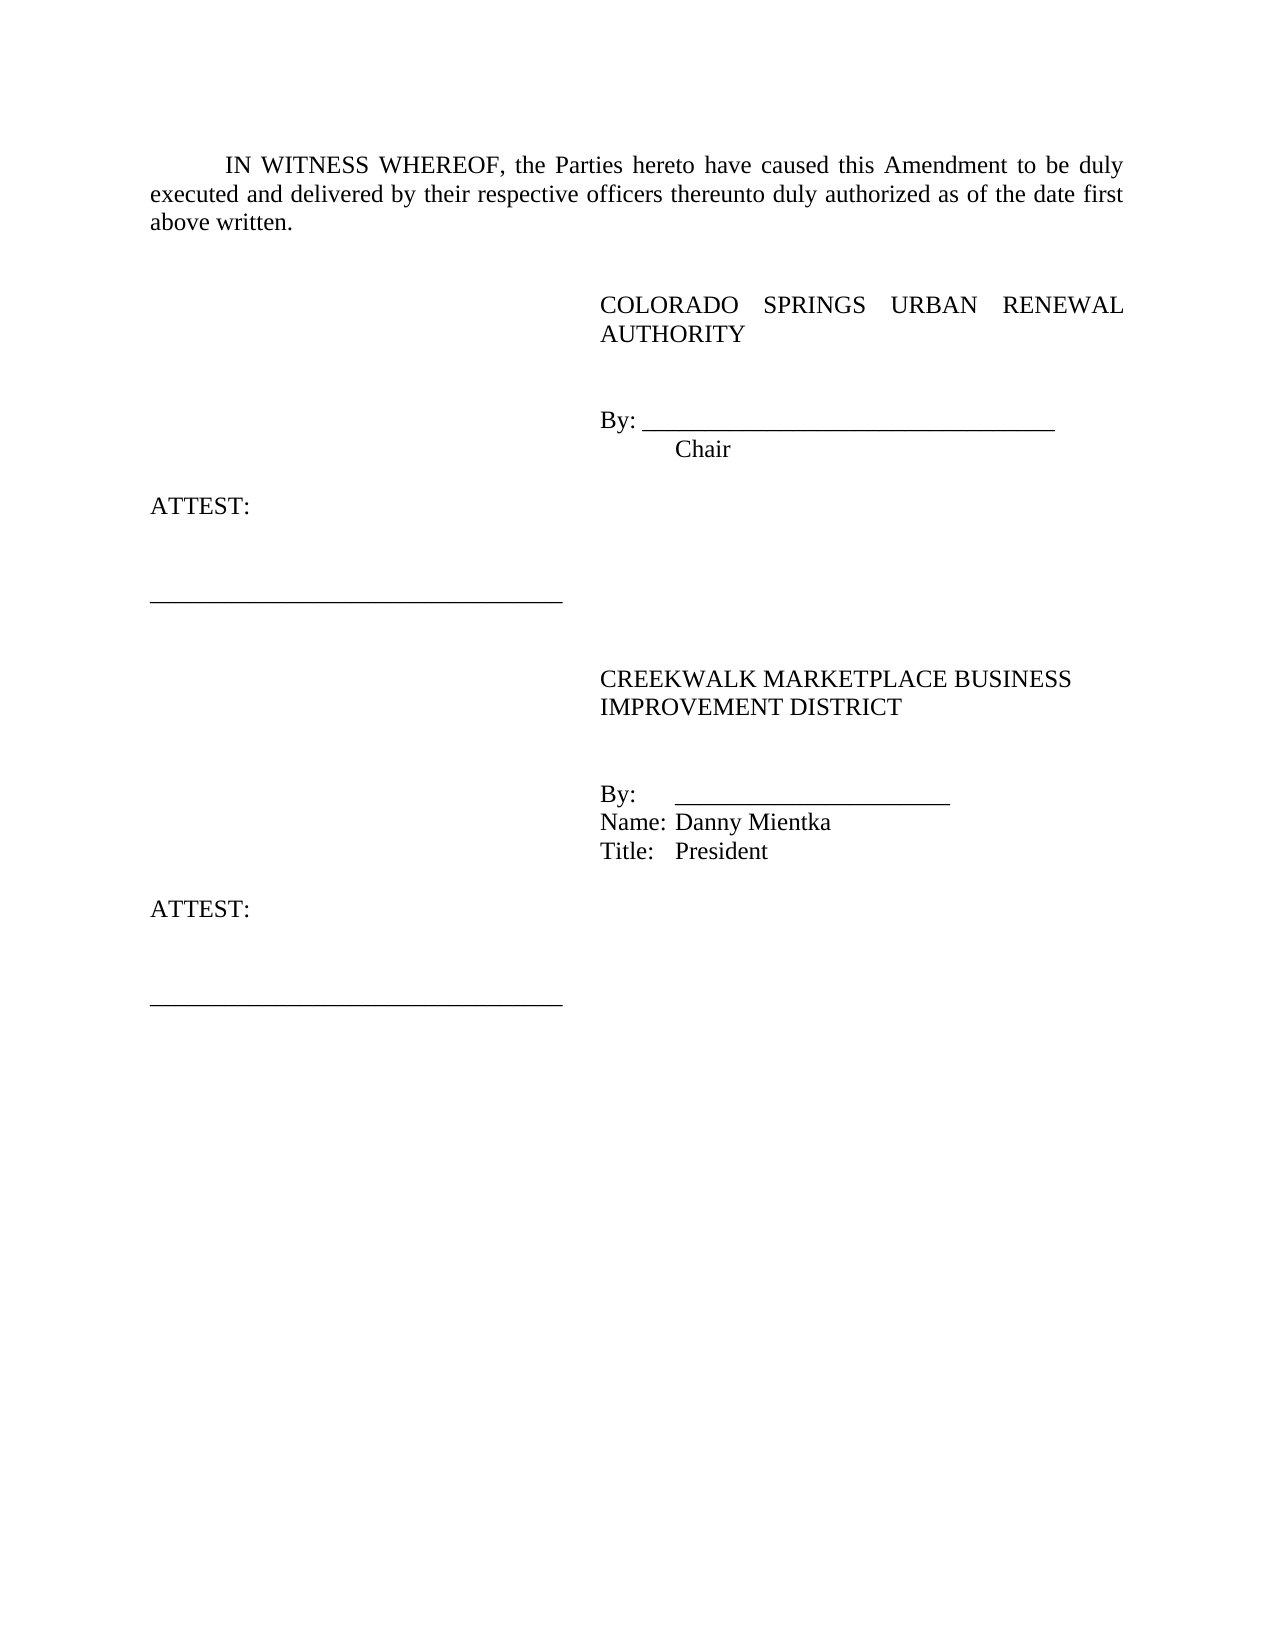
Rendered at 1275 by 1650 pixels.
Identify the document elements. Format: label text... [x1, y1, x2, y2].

text Name: Danny Mientka [600, 807, 1125, 836]
text Chair [600, 434, 1125, 462]
text _________________________________ [150, 577, 1125, 606]
text ATTEST: [150, 491, 1125, 520]
text ATTEST: [150, 894, 1125, 922]
text By: _________________________________ [600, 405, 1125, 434]
text By: ______________________ [600, 779, 1125, 807]
text COLORADO SPRINGS URBAN RENEWAL AUTHORITY [600, 290, 1125, 347]
text _________________________________ [150, 980, 1125, 1009]
text CREEKWALK MARKETPLACE BUSINESS IMPROVEMENT DISTRICT [600, 664, 1125, 721]
text IN WITNESS WHEREOF, the Parties hereto have caused this Amendment to be duly executed and delivered by their respective officers thereunto duly authorized as of the date first above written. [150, 150, 1125, 236]
text Title: President [600, 836, 1125, 865]
